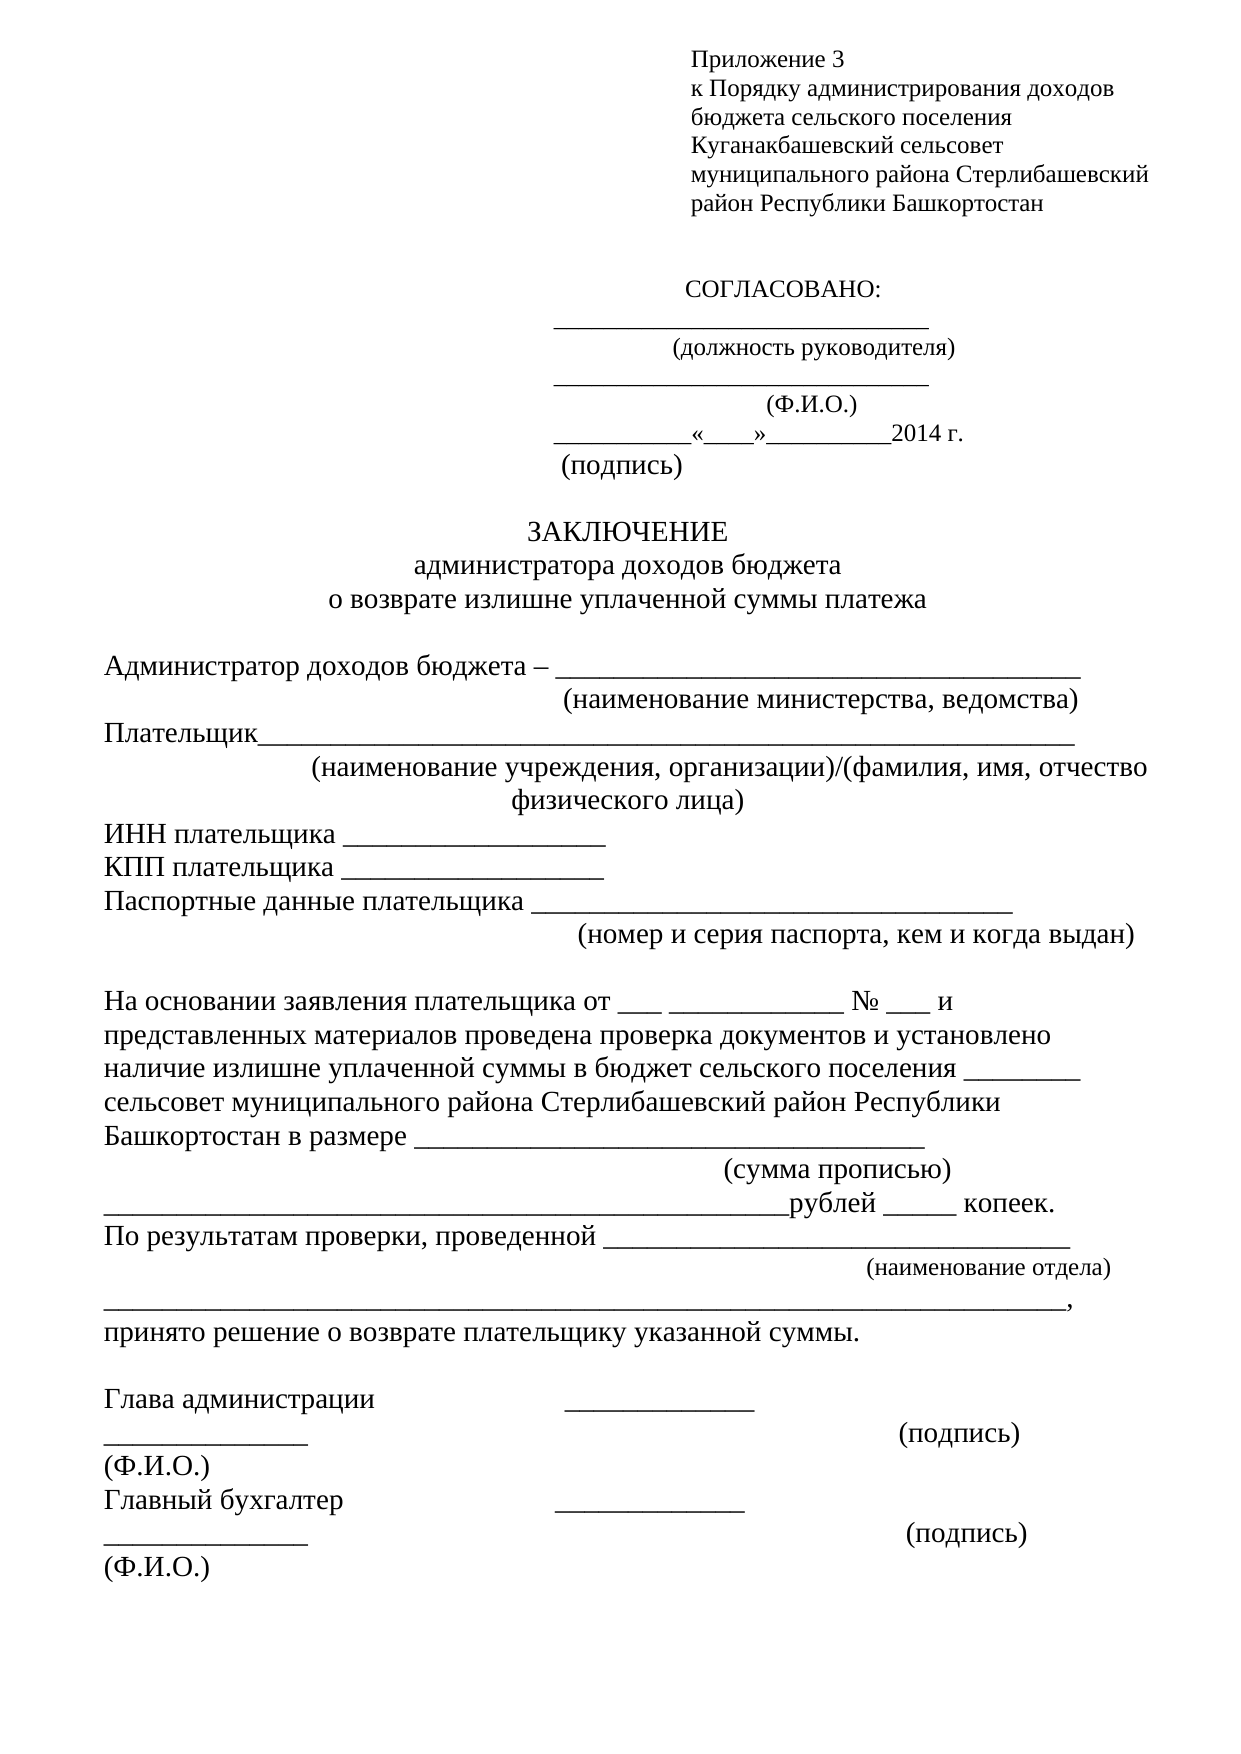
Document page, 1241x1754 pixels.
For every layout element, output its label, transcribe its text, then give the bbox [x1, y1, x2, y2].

text ЗАКЛЮЧЕНИЕ [103, 514, 1152, 547]
text Главный бухгалтер _____________ ______________ (подпись) (Ф.И.О.) [103, 1482, 1152, 1582]
text _______________________________________________рублей _____ копеек. [103, 1185, 1152, 1218]
text ______________________________ [553, 303, 1152, 332]
text Администратор доходов бюджета – ____________________________________ [103, 648, 1152, 682]
text ______________________________ [553, 361, 1152, 389]
text ___________«____»__________2014 г. [553, 418, 1152, 447]
text принято решение о возврате плательщику указанной суммы. [103, 1314, 1152, 1348]
text КПП плательщика __________________ [103, 849, 1152, 883]
text о возврате излишне уплаченной суммы платежа [103, 581, 1152, 614]
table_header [679, 44, 1174, 274]
text Плательщик________________________________________________________ [103, 715, 1152, 749]
text (подпись) [553, 447, 1152, 480]
text Глава администрации _____________ ______________ (подпись) (Ф.И.О.) [103, 1381, 1152, 1482]
text Паспортные данные плательщика _________________________________ [103, 883, 1152, 916]
text администратора доходов бюджета [103, 547, 1152, 581]
text (Ф.И.О.) [553, 389, 1152, 418]
text (наименование учреждения, организации)/(фамилия, имя, отчество физического лица) [103, 749, 1152, 816]
text (наименование министерства, ведомства) [103, 682, 1152, 715]
text По результатам проверки, проведенной ________________________________ [103, 1218, 1152, 1252]
text (номер и серия паспорта, кем и когда выдан) [103, 916, 1152, 950]
text На основании заявления плательщика от ___ ____________ № ___ и представленных материалов проведена проверка документов и установлено наличие излишне уплаченной суммы в бюджет сельского поселения ________ сельсовет муниципального района Стерлибашевский район Республики Башкортостан в размере ___________________________________ [103, 983, 1152, 1151]
text (наименование отдела) [103, 1252, 1152, 1281]
text (должность руководителя) [553, 332, 1152, 361]
text (сумма прописью) [103, 1151, 1152, 1185]
text __________________________________________________________________, [103, 1281, 1152, 1314]
text ИНН плательщика __________________ [103, 816, 1152, 849]
text СОГЛАСОВАНО: [553, 274, 1152, 303]
